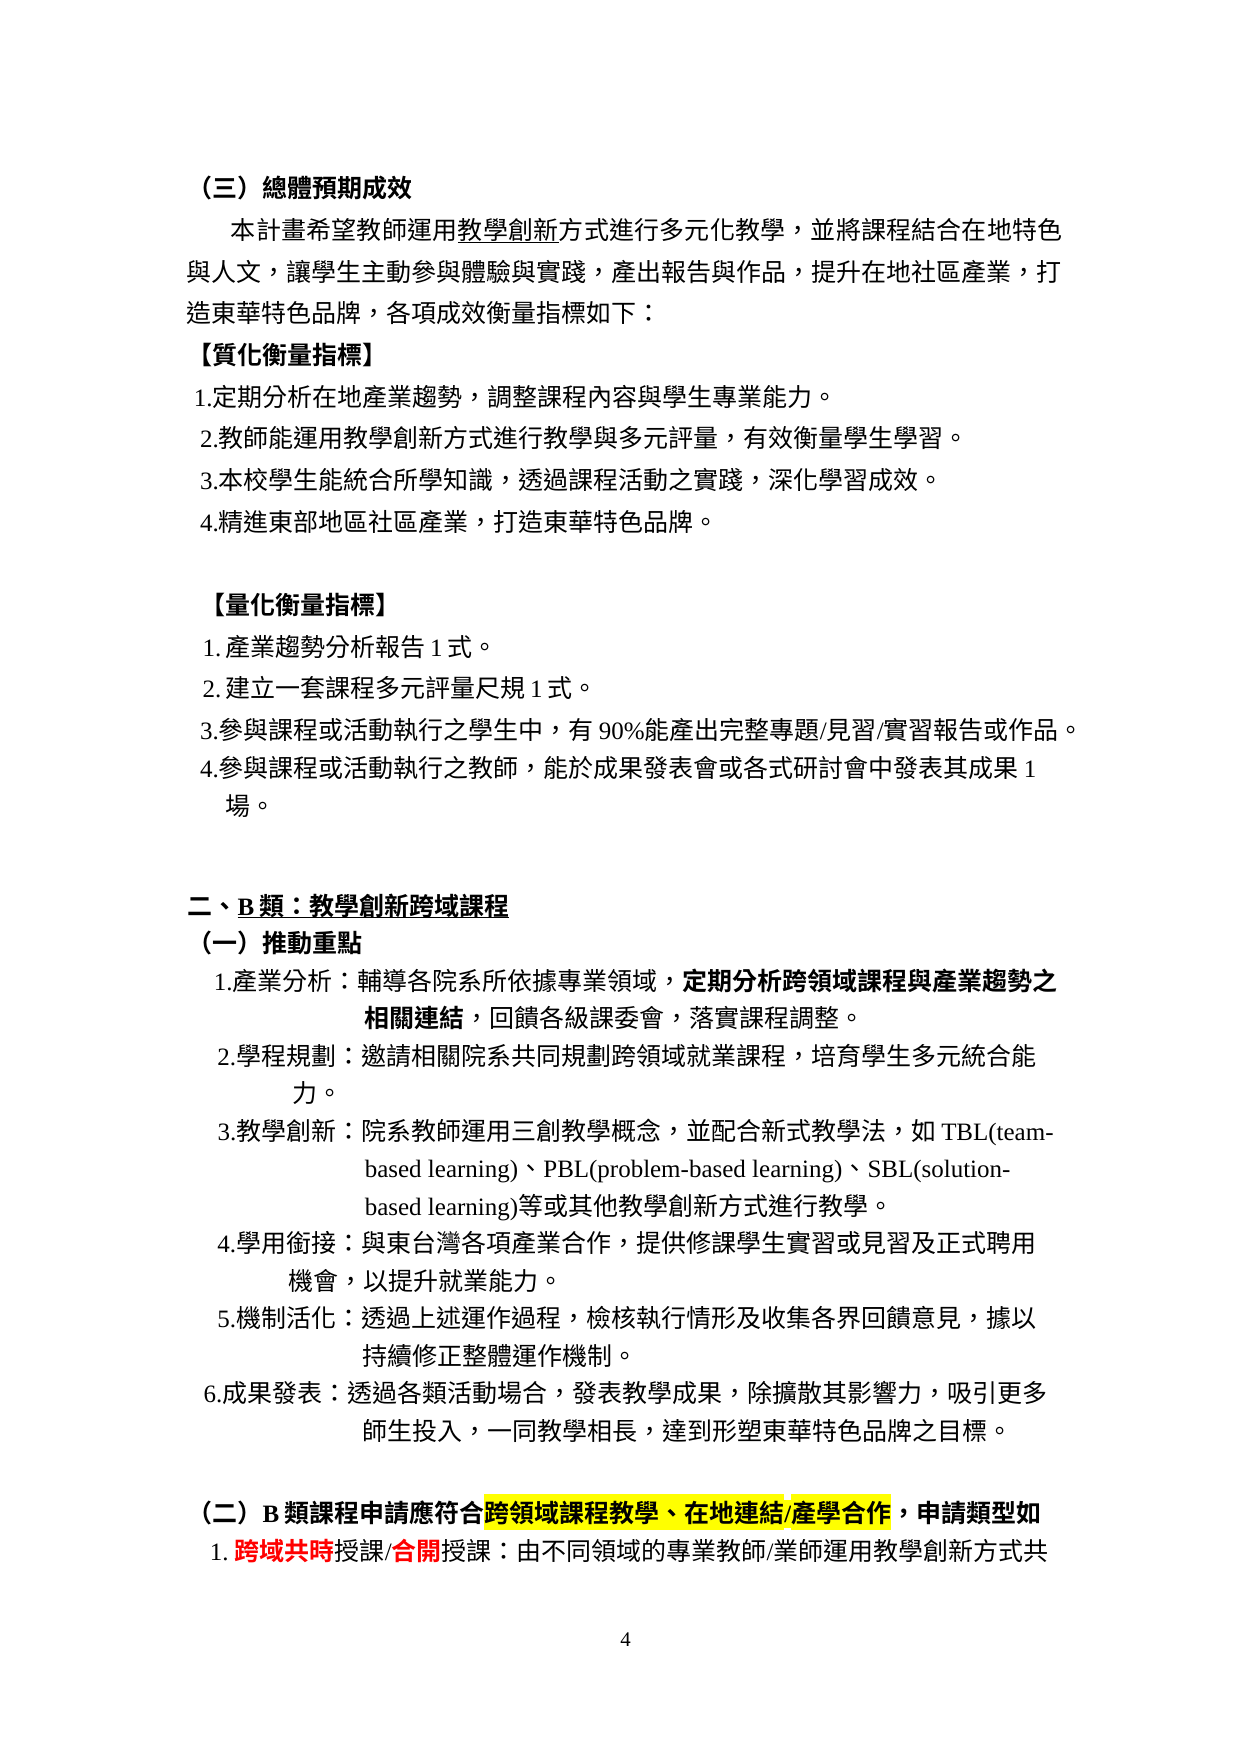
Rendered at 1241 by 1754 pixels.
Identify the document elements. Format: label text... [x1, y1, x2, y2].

text 1.產業分析：輔導各院系所依據專業領域，定期分析跨領域課程與產業趨勢之相關連結，回饋各級課委會，落實課程調整。 [214, 960, 1063, 1035]
text （三）總體預期成效 [187, 164, 1063, 206]
text 本計畫希望教師運用教學創新方式進行多元化教學，並將課程結合在地特色與人文，讓學生主動參與體驗與實踐，產出報告與作品，提升在地社區產業，打造東華特色品牌，各項成效衡量指標如下： [186, 206, 1063, 331]
text 4.精進東部地區社區產業，打造東華特色品牌。 [187, 498, 1063, 539]
text 力。 [217, 1073, 1063, 1110]
text 5.機制活化：透過上述運作過程，檢核執行情形及收集各界回饋意見，據以 持續修正整體運作機制。 [217, 1298, 1063, 1373]
text 2.學程規劃：邀請相關院系共同規劃跨領域就業課程，培育學生多元統合能 [217, 1035, 1063, 1073]
text 機會，以提升就業能力。 [214, 1260, 1063, 1298]
text 3.本校學生能統合所學知識，透過課程活動之實踐，深化學習成效。 [187, 456, 1063, 498]
list 建立一套課程多元評量尺規1式。 [202, 664, 1063, 706]
text 【質化衡量指標】 [187, 331, 1063, 373]
list 產業趨勢分析報告1式。 [202, 623, 1063, 664]
text 【量化衡量指標】 [187, 581, 1063, 623]
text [191, 1531, 1063, 1569]
text 2.教師能運用教學創新方式進行教學與多元評量，有效衡量學生學習。 [200, 414, 1063, 456]
text （二）B類課程申請應符合跨領域課程教學、在地連結/產學合作，申請類型如 [187, 1489, 1063, 1531]
text 3.參與課程或活動執行之學生中，有90%能產出完整專題/見習/實習報告或作品。 [187, 706, 1063, 748]
text 4.學用銜接：與東台灣各項產業合作，提供修課學生實習或見習及正式聘用 [217, 1223, 1063, 1260]
text 1.定期分析在地產業趨勢，調整課程內容與學生專業能力。 [187, 373, 1063, 414]
text 6.成果發表：透過各類活動場合，發表教學成果，除擴散其影響力，吸引更多師生投入，一同教學相長，達到形塑東華特色品牌之目標。 [191, 1373, 1063, 1448]
text 4.參與課程或活動執行之教師，能於成果發表會或各式研討會中發表其成果1場。 [200, 748, 1063, 823]
text 3.教學創新：院系教師運用三創教學概念，並配合新式教學法，如TBL(team-based learning)、PBL(problem-based learning)、SBL(solution-based learning)等或其他教學創新方式進行教學。 [217, 1110, 1063, 1223]
text （一）推動重點 [187, 923, 1063, 960]
text 二、B類：教學創新跨域課程 [187, 885, 1063, 923]
